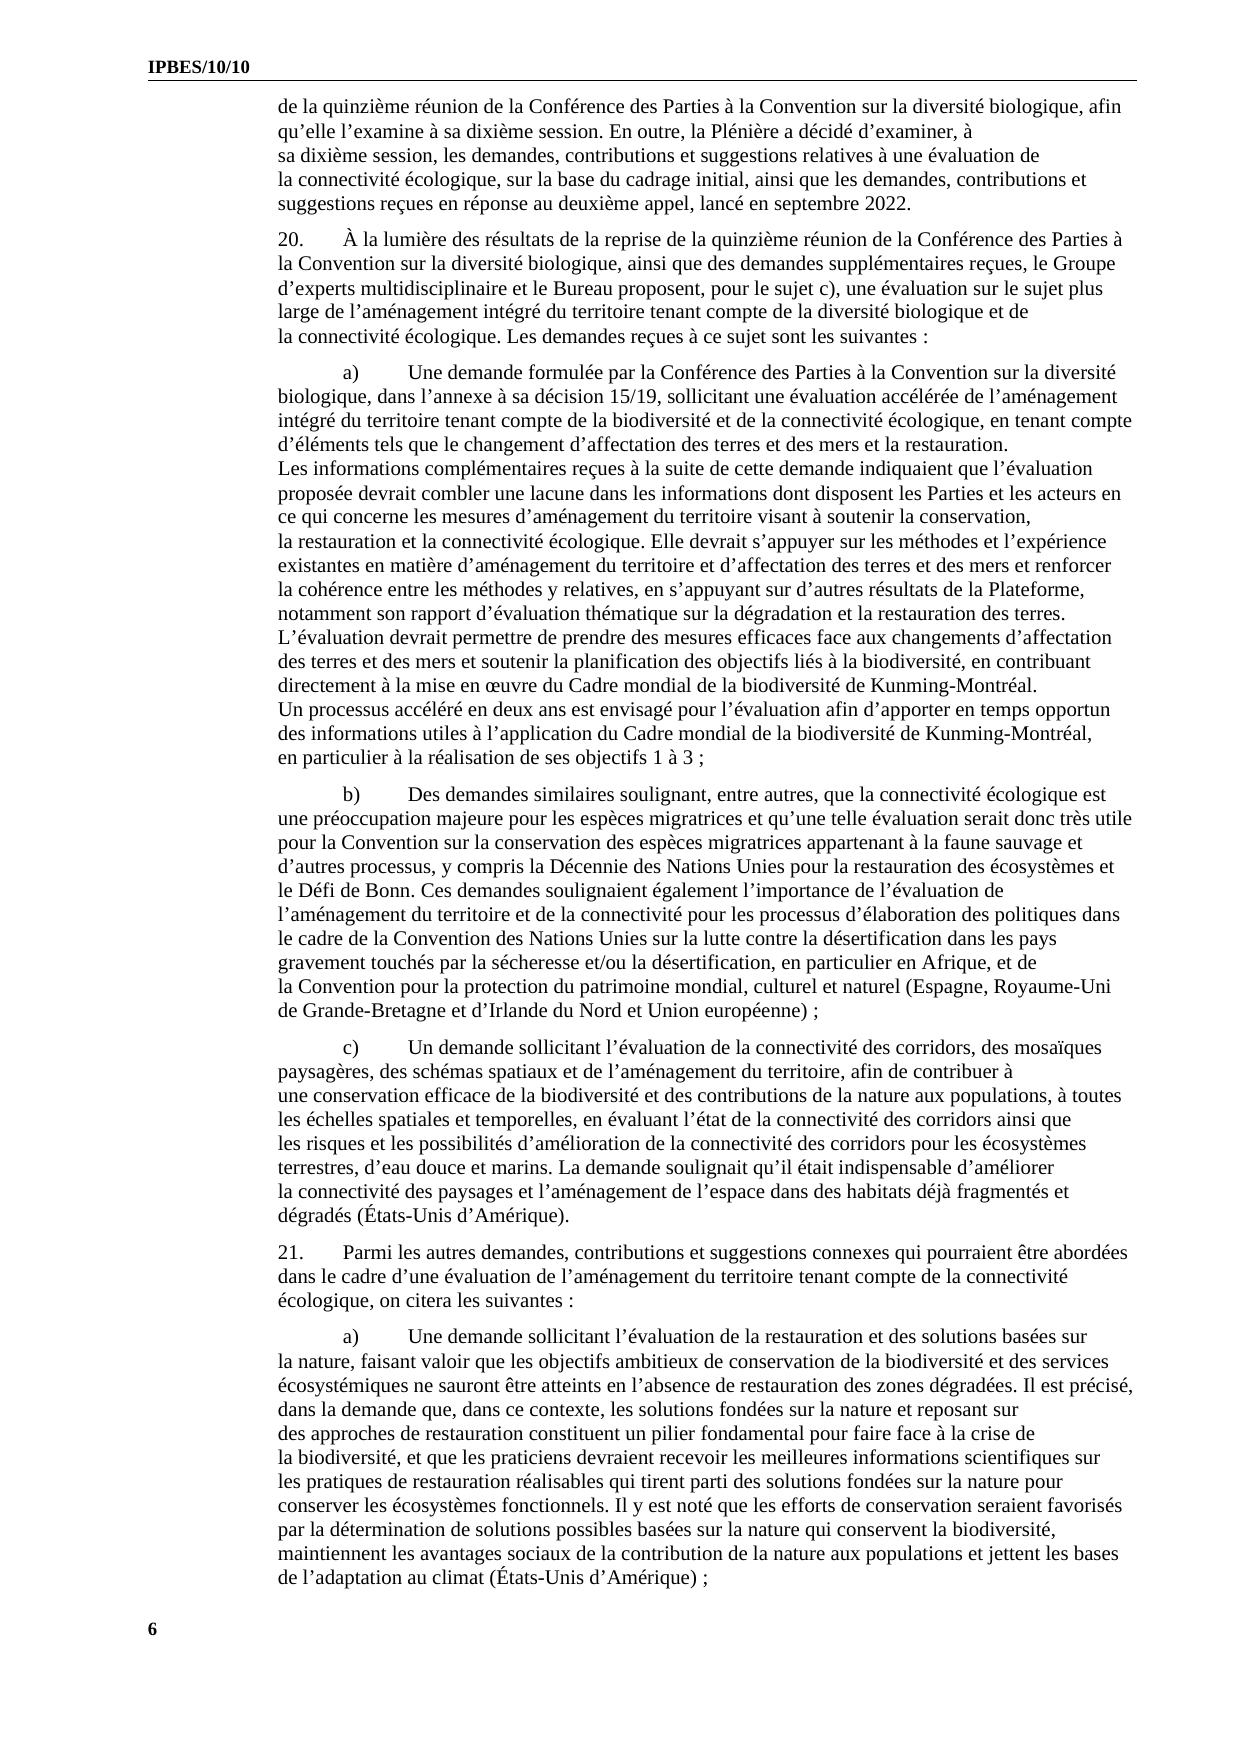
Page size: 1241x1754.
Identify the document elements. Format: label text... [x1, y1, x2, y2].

list Des demandes similaires soulignant, entre autres, que la connectivité écologique est une préoccupation majeure pour les espèces migratrices et qu’une telle évaluation serait donc très utile pour la Convention sur la conservation des espèces migratrices appartenant à la faune sauvage et d’autres processus, y compris la Décennie des Nations Unies pour la restauration des écosystèmes et le Défi de Bonn. Ces demandes soulignaient également l’importance de l’évaluation de l’aménagement du territoire et de la connectivité pour les processus d’élaboration des politiques dans le cadre de la Convention des Nations Unies sur la lutte contre la désertification dans les pays gravement touchés par la sécheresse et/ou la désertification, en particulier en Afrique, et de la Convention pour la protection du patrimoine mondial, culturel et naturel (Espagne, Royaume-Uni de Grande-Bretagne et d’Irlande du Nord et Union européenne) ; [278, 782, 1137, 1022]
text À la lumière des résultats de la reprise de la quinzième réunion de la Conférence des Parties à la Convention sur la diversité biologique, ainsi que des demandes supplémentaires reçues, le Groupe d’experts multidisciplinaire et le Bureau proposent, pour le sujet c), une évaluation sur le sujet plus large de l’aménagement intégré du territoire tenant compte de la diversité biologique et de la connectivité écologique. Les demandes reçues à ce sujet sont les suivantes : [278, 227, 1137, 348]
list Un demande sollicitant l’évaluation de la connectivité des corridors, des mosaïques paysagères, des schémas spatiaux et de l’aménagement du territoire, afin de contribuer à une conservation efficace de la biodiversité et des contributions de la nature aux populations, à toutes les échelles spatiales et temporelles, en évaluant l’état de la connectivité des corridors ainsi que les risques et les possibilités d’amélioration de la connectivité des corridors pour les écosystèmes terrestres, d’eau douce et marins. La demande soulignait qu’il était indispensable d’améliorer la connectivité des paysages et l’aménagement de l’espace dans des habitats déjà fragmentés et dégradés (États-Unis d’Amérique). [278, 1035, 1137, 1227]
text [278, 94, 1137, 215]
list Une demande sollicitant l’évaluation de la restauration et des solutions basées sur la nature, faisant valoir que les objectifs ambitieux de conservation de la biodiversité et des services écosystémiques ne sauront être atteints en l’absence de restauration des zones dégradées. Il est précisé, dans la demande que, dans ce contexte, les solutions fondées sur la nature et reposant sur des approches de restauration constituent un pilier fondamental pour faire face à la crise de la biodiversité, et que les praticiens devraient recevoir les meilleures informations scientifiques sur les pratiques de restauration réalisables qui tirent parti des solutions fondées sur la nature pour conserver les écosystèmes fonctionnels. Il y est noté que les efforts de conservation seraient favorisés par la détermination de solutions possibles basées sur la nature qui conservent la biodiversité, maintiennent les avantages sociaux de la contribution de la nature aux populations et jettent les bases de l’adaptation au climat (États-Unis d’Amérique) ; [278, 1324, 1137, 1589]
text Parmi les autres demandes, contributions et suggestions connexes qui pourraient être abordées dans le cadre d’une évaluation de l’aménagement du territoire tenant compte de la connectivité écologique, on citera les suivantes : [278, 1240, 1137, 1312]
list Une demande formulée par la Conférence des Parties à la Convention sur la diversité biologique, dans l’annexe à sa décision 15/19, sollicitant une évaluation accélérée de l’aménagement intégré du territoire tenant compte de la biodiversité et de la connectivité écologique, en tenant compte d’éléments tels que le changement d’affectation des terres et des mers et la restauration. Les informations complémentaires reçues à la suite de cette demande indiquaient que l’évaluation proposée devrait combler une lacune dans les informations dont disposent les Parties et les acteurs en ce qui concerne les mesures d’aménagement du territoire visant à soutenir la conservation, la restauration et la connectivité écologique. Elle devrait s’appuyer sur les méthodes et l’expérience existantes en matière d’aménagement du territoire et d’affectation des terres et des mers et renforcer la cohérence entre les méthodes y relatives, en s’appuyant sur d’autres résultats de la Plateforme, notamment son rapport d’évaluation thématique sur la dégradation et la restauration des terres. L’évaluation devrait permettre de prendre des mesures efficaces face aux changements d’affectation des terres et des mers et soutenir la planification des objectifs liés à la biodiversité, en contribuant directement à la mise en œuvre du Cadre mondial de la biodiversité de Kunming-Montréal. Un processus accéléré en deux ans est envisagé pour l’évaluation afin d’apporter en temps opportun des informations utiles à l’application du Cadre mondial de la biodiversité de Kunming-Montréal, en particulier à la réalisation de ses objectifs 1 à 3 ; [278, 360, 1137, 769]
